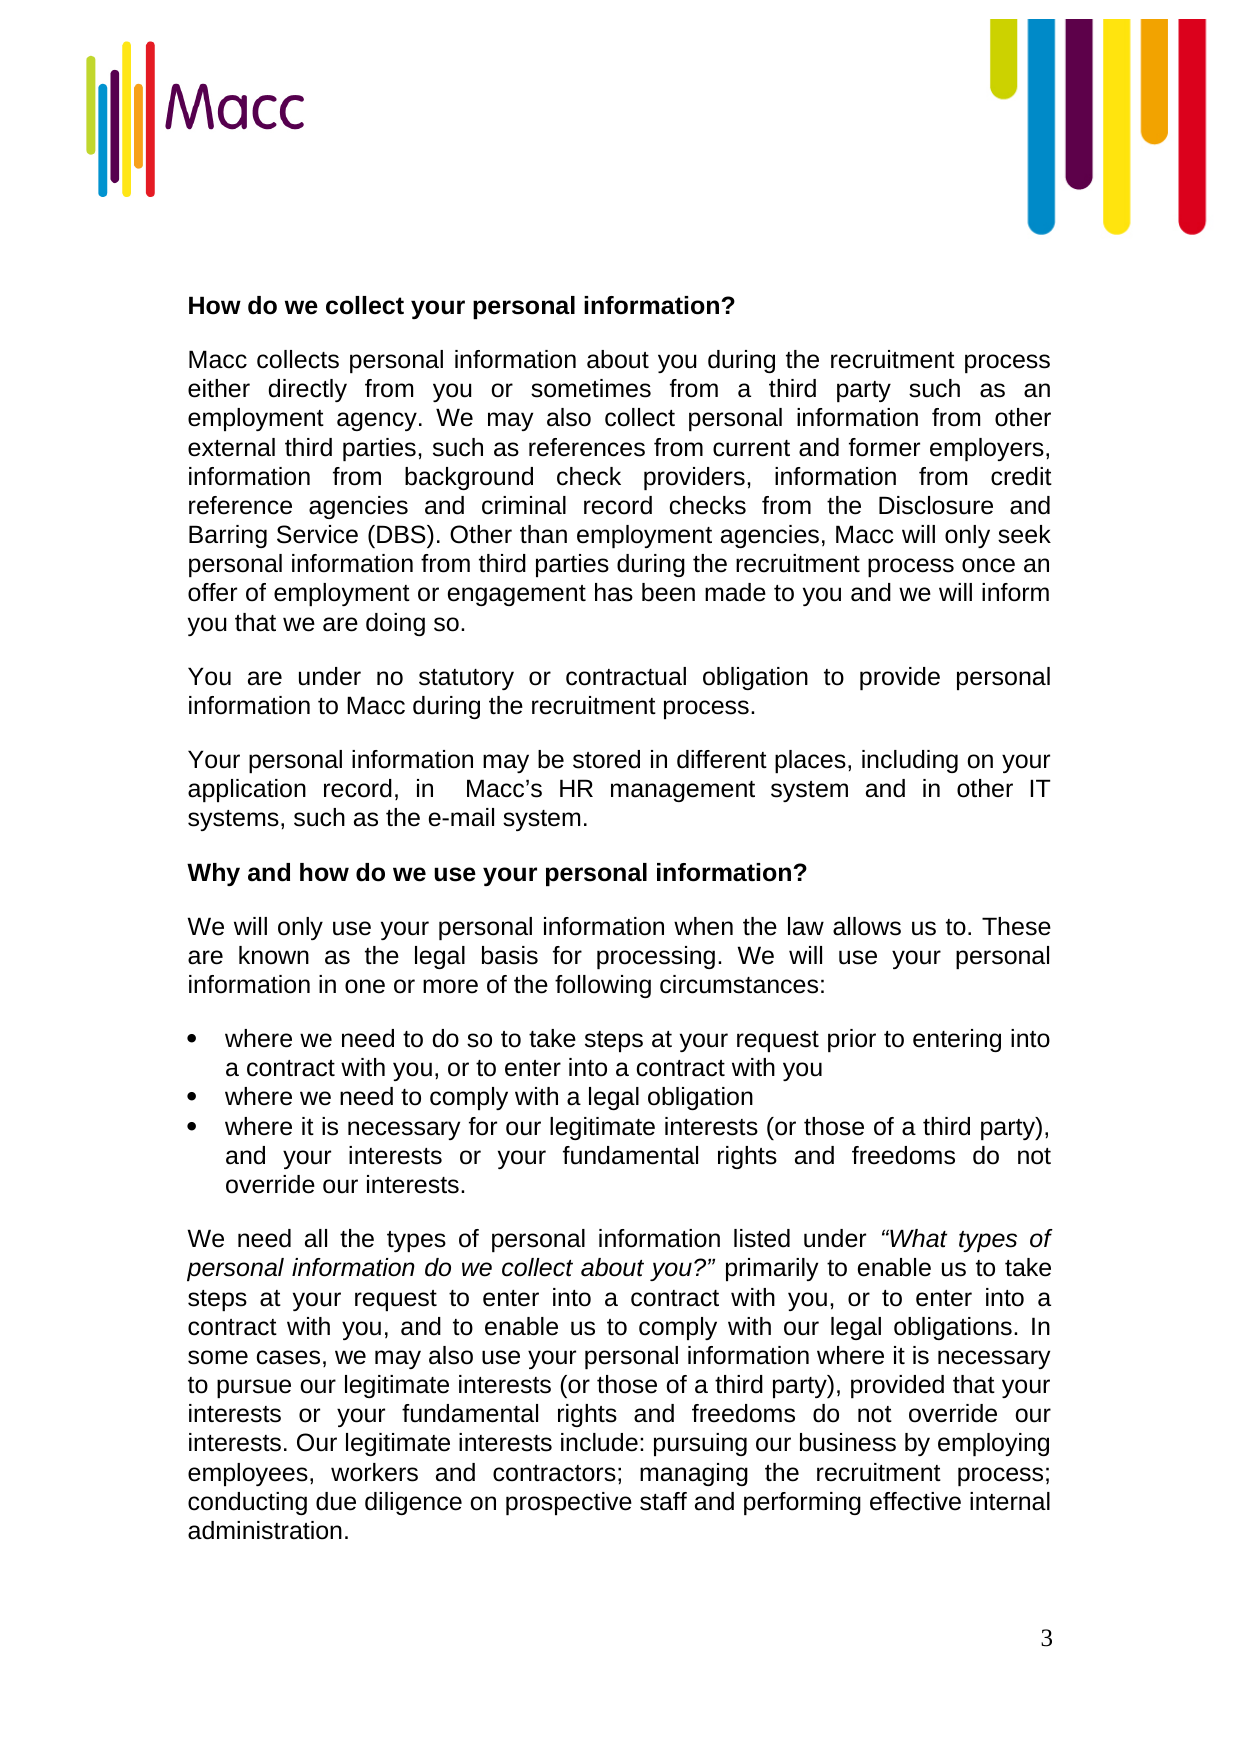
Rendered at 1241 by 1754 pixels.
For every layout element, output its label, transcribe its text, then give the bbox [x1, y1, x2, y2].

list where it is necessary for our legitimate interests (or those of a third party), and your interests or your fundamental rights and freedoms do not override our interests. [187, 1111, 1053, 1199]
text Why and how do we use your personal information? [187, 857, 1053, 886]
list where we need to do so to take steps at your request prior to entering into a contract with you, or to enter into a contract with you [187, 1024, 1053, 1082]
text Macc collects personal information about you during the recruitment process either directly from you or sometimes from a third party such as an employment agency. We may also collect personal information from other external third parties, such as references from current and former employers, information from background check providers, information from credit reference agencies and criminal record checks from the Disclosure and Barring Service (DBS). Other than employment agencies, Macc will only seek personal information from third parties during the recruitment process once an offer of employment or engagement has been made to you and we will inform you that we are doing so. [187, 344, 1053, 636]
list where we need to comply with a legal obligation [187, 1082, 1053, 1111]
text Your personal information may be stored in different places, including on your application record, in Macc’s HR management system and in other IT systems, such as the e-mail system. [187, 744, 1053, 832]
text You are under no statutory or contractual obligation to provide personal information to Macc during the recruitment process. [187, 661, 1053, 719]
picture [8, 19, 1241, 243]
text How do we collect your personal information? [187, 290, 1053, 319]
text We will only use your personal information when the law allows us to. These are known as the legal basis for processing. We will use your personal information in one or more of the following circumstances: [187, 911, 1053, 999]
text We need all the types of personal information listed under “What types of personal information do we collect about you?” primarily to enable us to take steps at your request to enter into a contract with you, or to enter into a contract with you, and to enable us to comply with our legal obligations. In some cases, we may also use your personal information where it is necessary to pursue our legitimate interests (or those of a third party), provided that your interests or your fundamental rights and freedoms do not override our interests. Our legitimate interests include: pursuing our business by employing employees, workers and contractors; managing the recruitment process; conducting due diligence on prospective staff and performing effective internal administration. [187, 1224, 1053, 1544]
